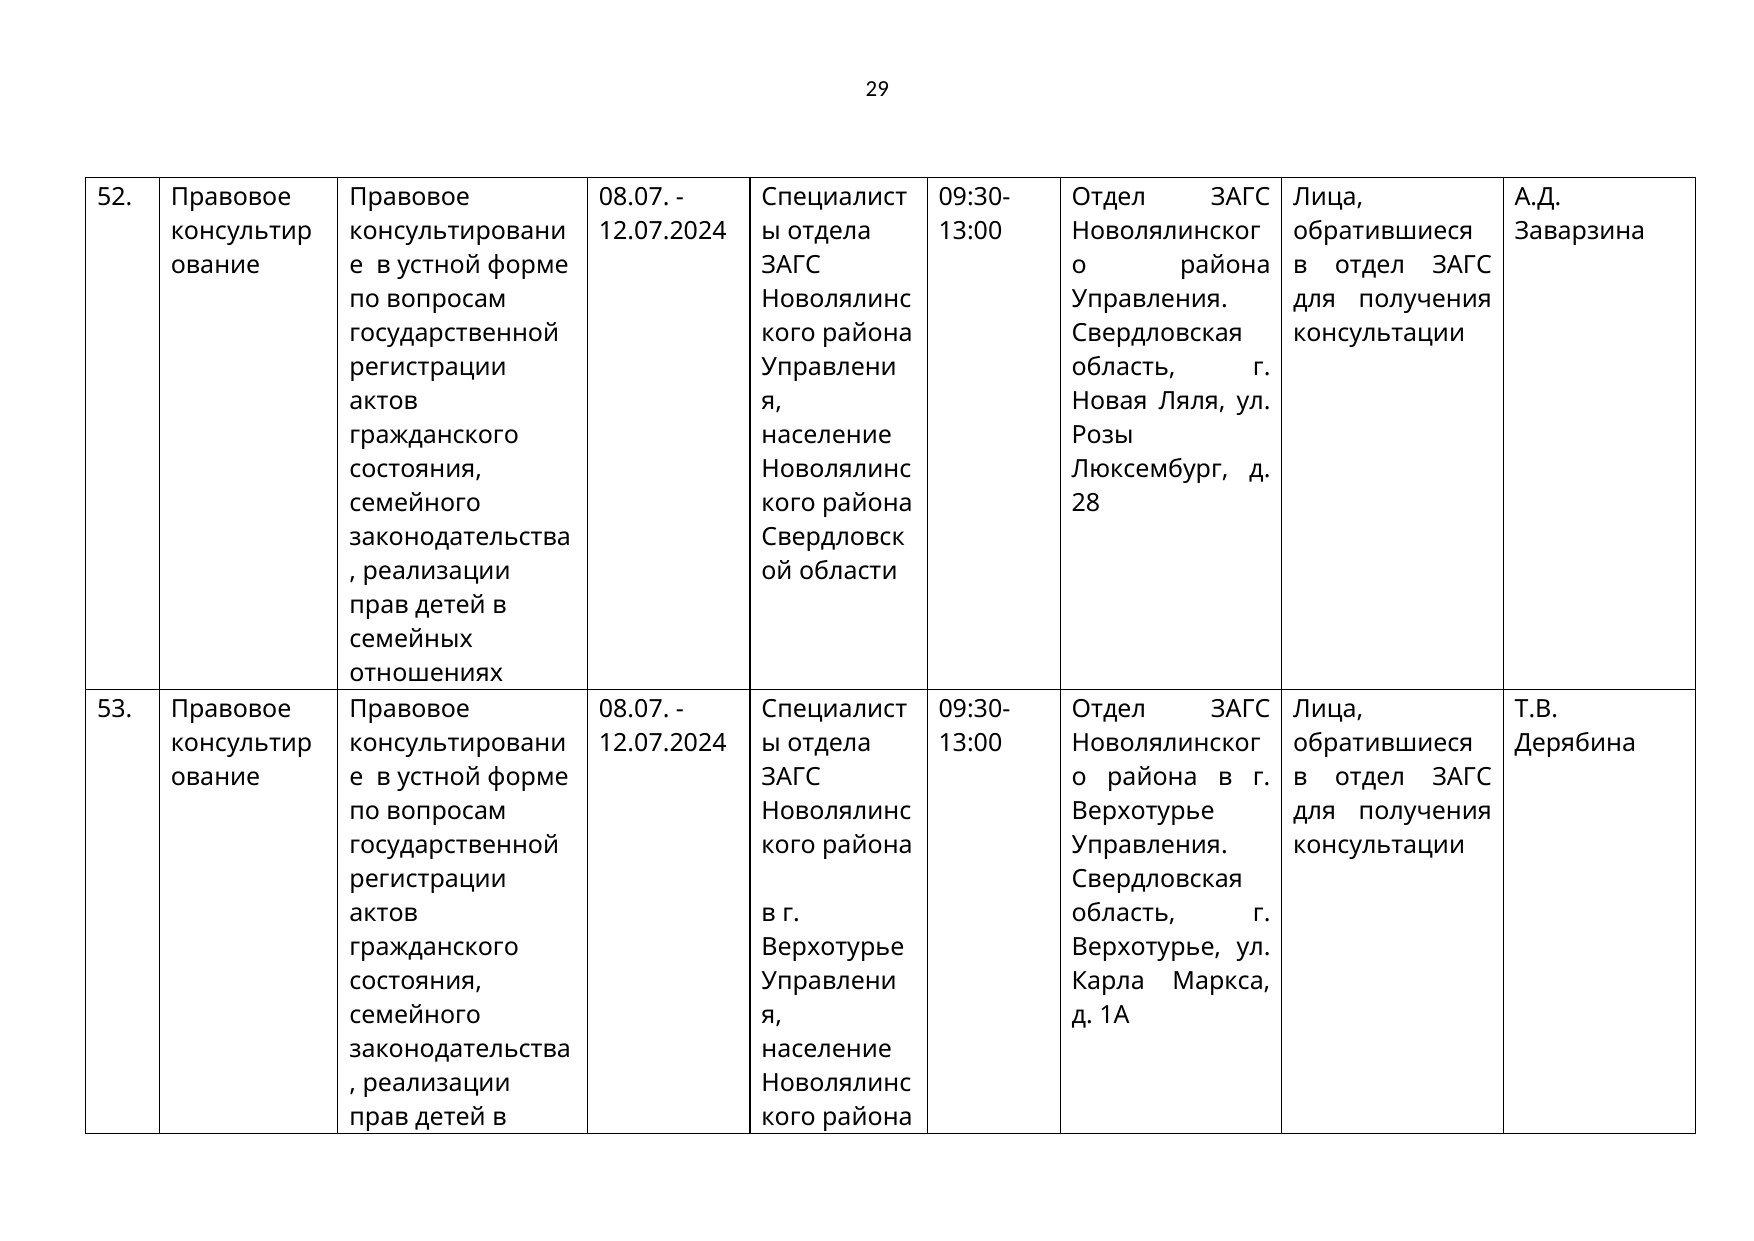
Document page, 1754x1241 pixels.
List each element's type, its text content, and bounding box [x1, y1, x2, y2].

table_cell Специалисты отдела ЗАГС Новолялинского района Управления, население Новолялинского района Свердловской области [751, 178, 927, 689]
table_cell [338, 690, 587, 1133]
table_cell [751, 690, 927, 1133]
table_cell А.Д. Заварзина [1504, 178, 1695, 689]
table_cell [160, 178, 337, 689]
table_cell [160, 690, 337, 1133]
table_cell 08.07. -12.07.2024 [588, 178, 749, 689]
table_cell Отдел ЗАГС Новолялинского района Управления. Свердловская область, г. Новая Ляля, ул. Розы Люксембург, д. 28 [1061, 178, 1281, 689]
table_cell 09:30-13:00 [928, 178, 1060, 689]
table_cell Т.В. Дерябина [1504, 690, 1695, 1133]
table_cell 08.07. -12.07.2024 [588, 690, 749, 1133]
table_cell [1061, 690, 1281, 1133]
table_cell Лица, обратившиеся в отдел ЗАГС для получения консультации [1282, 178, 1503, 689]
table_cell 52. [86, 178, 159, 689]
table_cell 53. [86, 690, 159, 1133]
table_cell 09:30-13:00 [928, 690, 1060, 1133]
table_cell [1282, 690, 1503, 1133]
